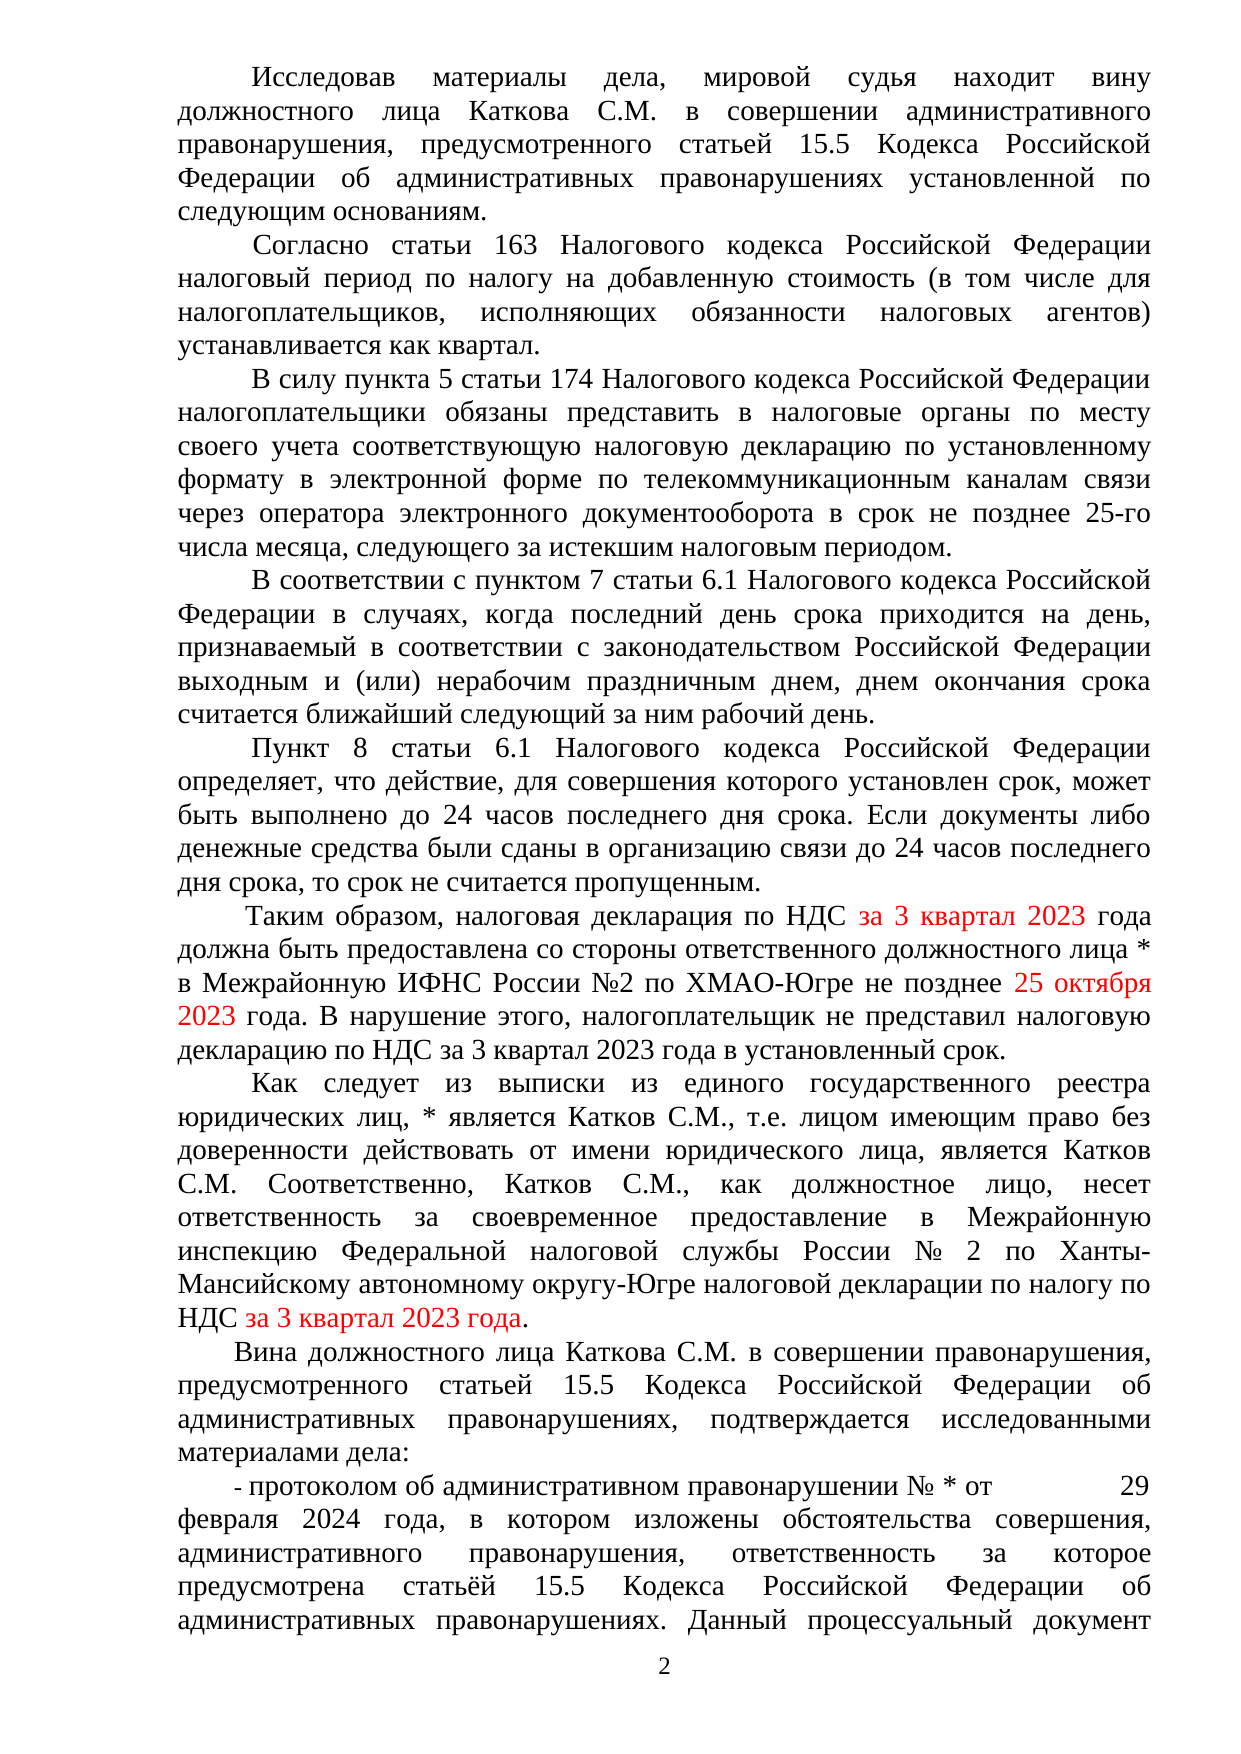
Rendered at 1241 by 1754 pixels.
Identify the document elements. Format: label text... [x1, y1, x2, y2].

text Пункт 8 статьи 6.1 Налогового кодекса Российской Федерации определяет, что действие, для совершения которого установлен срок, может быть выполнено до 24 часов последнего дня срока. Если документы либо денежные средства были сданы в организацию связи до 24 часов последнего дня срока, то срок не считается пропущенным. [177, 730, 1152, 898]
text Согласно статьи 163 Налогового кодекса Российской Федерации налоговый период по налогу на добавленную стоимость (в том числе для налогоплательщиков, исполняющих обязанности налоговых агентов) устанавливается как квартал. [177, 227, 1152, 361]
text Исследовав материалы дела, мировой судья находит вину должностного лица Каткова С.М. в совершении административного правонарушения, предусмотренного статьей 15.5 Кодекса Российской Федерации об административных правонарушениях установленной по следующим основаниям. [177, 59, 1152, 227]
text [177, 1468, 1152, 1636]
text Как следует из выписки из единого государственного реестра юридических лиц, * является Катков С.М., т.е. лицом имеющим право без доверенности действовать от имени юридического лица, является Катков С.М. Соответственно, Катков С.М., как должностное лицо, несет ответственность за своевременное предоставление в Межрайонную инспекцию Федеральной налоговой службы России № 2 по Ханты-Мансийскому автономному округу-Югре налоговой декларации по налогу по НДС за 3 квартал 2023 года. [177, 1065, 1152, 1334]
text Таким образом, налоговая декларация по НДС за 3 квартал 2023 года должна быть предоставлена со стороны ответственного должностного лица * в Межрайонную ИФНС России №2 по ХМАО-Югре не позднее 25 октября 2023 года. В нарушение этого, налогоплательщик не представил налоговую декларацию по НДС за 3 квартал 2023 года в установленный срок. [177, 898, 1152, 1065]
text В соответствии с пунктом 7 статьи 6.1 Налогового кодекса Российской Федерации в случаях, когда последний день срока приходится на день, признаваемый в соответствии с законодательством Российской Федерации выходным и (или) нерабочим праздничным днем, днем окончания срока считается ближайший следующий за ним рабочий день. [177, 562, 1152, 730]
text Вина должностного лица Каткова С.М. в совершении правонарушения, предусмотренного статьей 15.5 Кодекса Российской Федерации об административных правонарушениях, подтверждается исследованными материалами дела: [177, 1334, 1152, 1468]
text В силу пункта 5 статьи 174 Налогового кодекса Российской Федерации налогоплательщики обязаны представить в налоговые органы по месту своего учета соответствующую налоговую декларацию по установленному формату в электронной форме по телекоммуникационным каналам связи через оператора электронного документооборота в срок не позднее 25-го числа месяца, следующего за истекшим налоговым периодом. [177, 361, 1152, 562]
